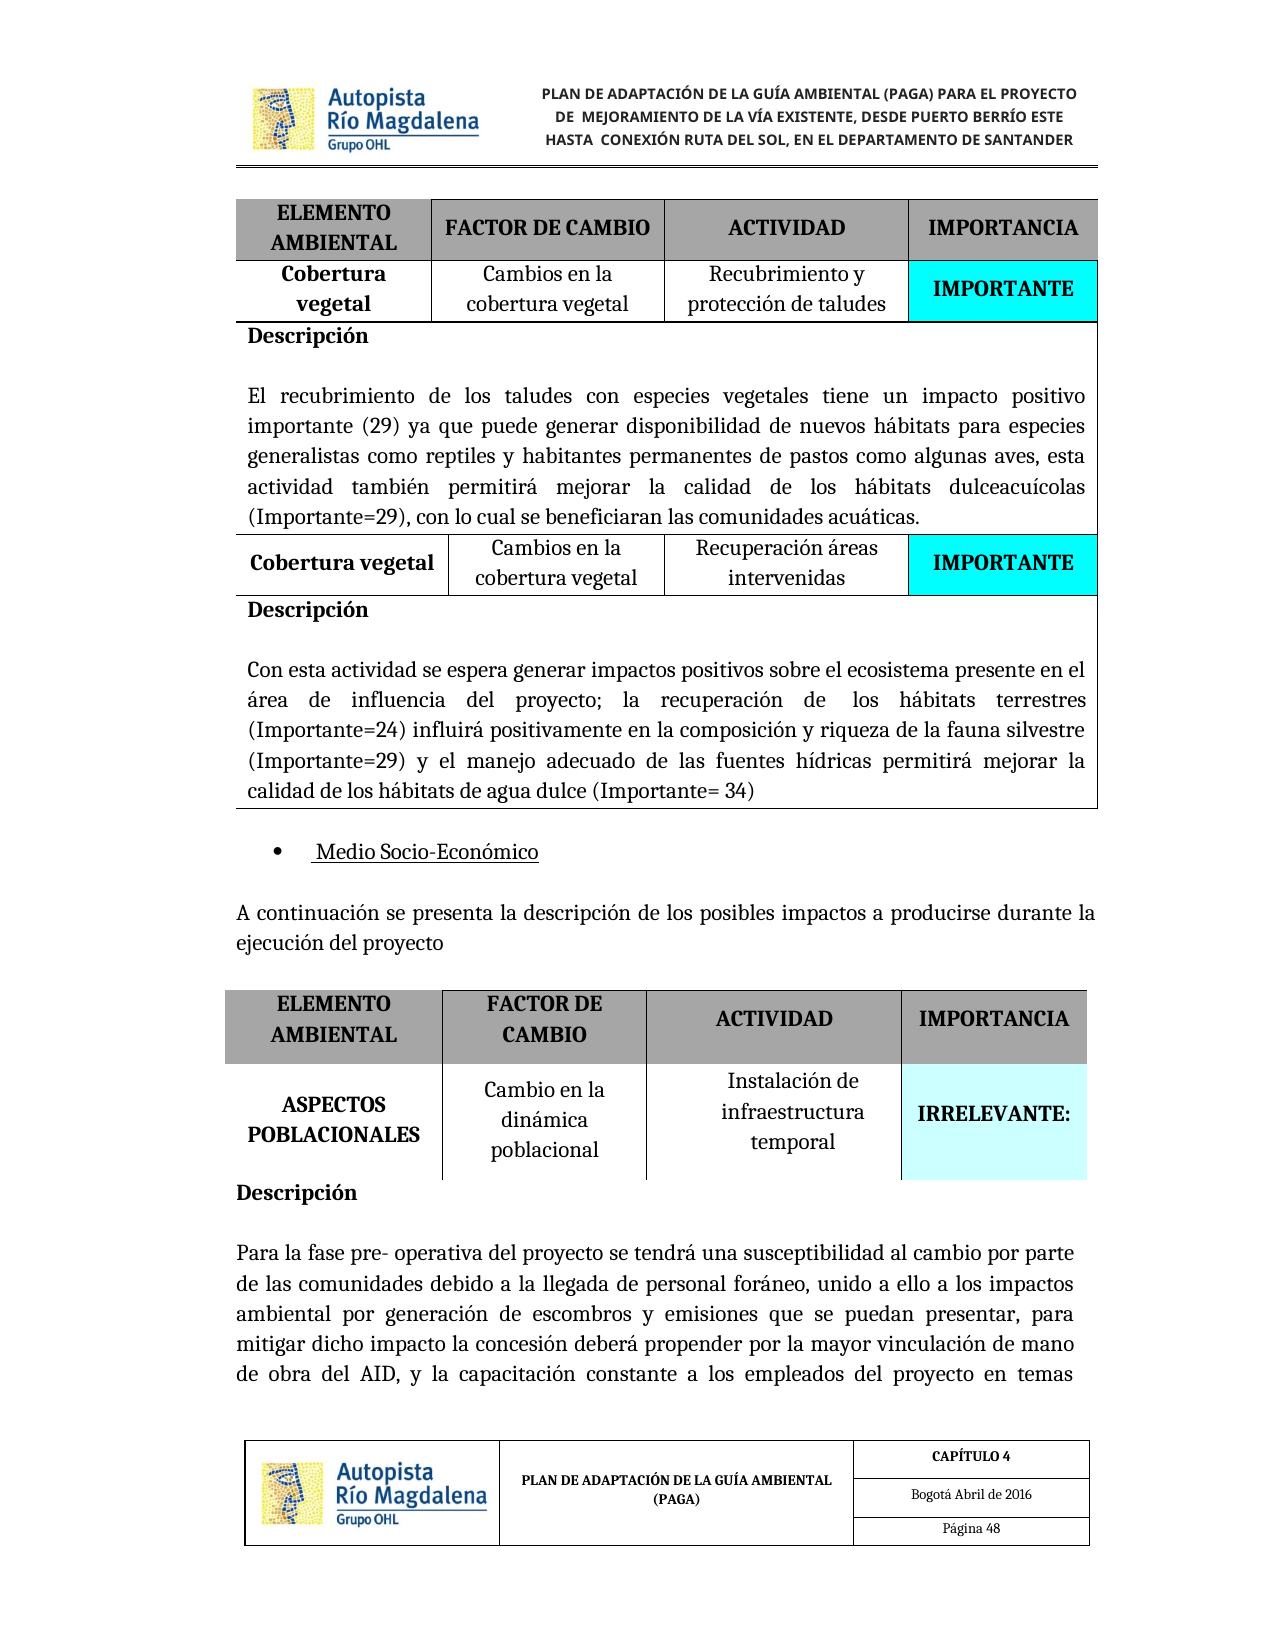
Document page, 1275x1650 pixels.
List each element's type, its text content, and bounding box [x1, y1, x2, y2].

table_cell IMPORTANTE [909, 261, 1097, 321]
table_cell Cambios en la cobertura vegetal [432, 261, 664, 321]
table_cell Recubrimiento y protección de taludes [665, 261, 908, 321]
table_header FACTOR DE CAMBIO [443, 991, 646, 1064]
table_cell Cambios en la cobertura vegetal [449, 535, 664, 595]
text A continuación se presenta la descripción de los posibles impactos a producirse durante la ejecución del proyecto [236, 899, 1098, 956]
table_cell Cobertura vegetal [236, 535, 448, 595]
table_cell Cobertura vegetal [236, 261, 431, 321]
table_cell Cambio en la dinámica poblacional [443, 1064, 646, 1180]
table_cell Instalación de infraestructura temporal [647, 1064, 901, 1180]
table_header ACTIVIDAD [647, 991, 901, 1064]
table_header ELEMENTO AMBIENTAL [236, 199, 431, 260]
table_header ACTIVIDAD [665, 200, 908, 260]
picture [256, 1448, 491, 1532]
table_cell Descripción El recubrimiento de los taludes con especies vegetales tiene un impacto positivo importante (29) ya que puede generar disponibilidad de nuevos hábitats para especies generalistas como reptiles y habitantes permanentes de pastos como algunas aves, esta actividad también permitirá mejorar la calidad de los hábitats dulceacuícolas (Importante=29), con lo cual se beneficiaran las comunidades acuáticas. [236, 323, 1097, 534]
table_cell Recuperación áreas intervenidas [665, 535, 908, 595]
table_cell Descripción Con esta actividad se espera generar impactos positivos sobre el ecosistema presente en el área de influencia del proyecto; la recuperación de los hábitats terrestres (Importante=24) influirá positivamente en la composición y riqueza de la fauna silvestre (Importante=29) y el manejo adecuado de las fuentes hídricas permitirá mejorar la calidad de los hábitats de agua dulce (Importante= 34) [236, 596, 1097, 808]
table_header IMPORTANCIA [902, 991, 1087, 1064]
table_cell IMPORTANTE [909, 535, 1097, 595]
table_header FACTOR DE CAMBIO [432, 200, 664, 260]
table_cell IRRELEVANTE: [902, 1064, 1087, 1180]
table_cell ASPECTOS POBLACIONALES [225, 1064, 442, 1180]
picture [247, 73, 482, 158]
subtitle Medio Socio-Económico [273, 839, 1098, 865]
table_header IMPORTANCIA [909, 200, 1098, 260]
table_header ELEMENTO AMBIENTAL [225, 990, 442, 1064]
